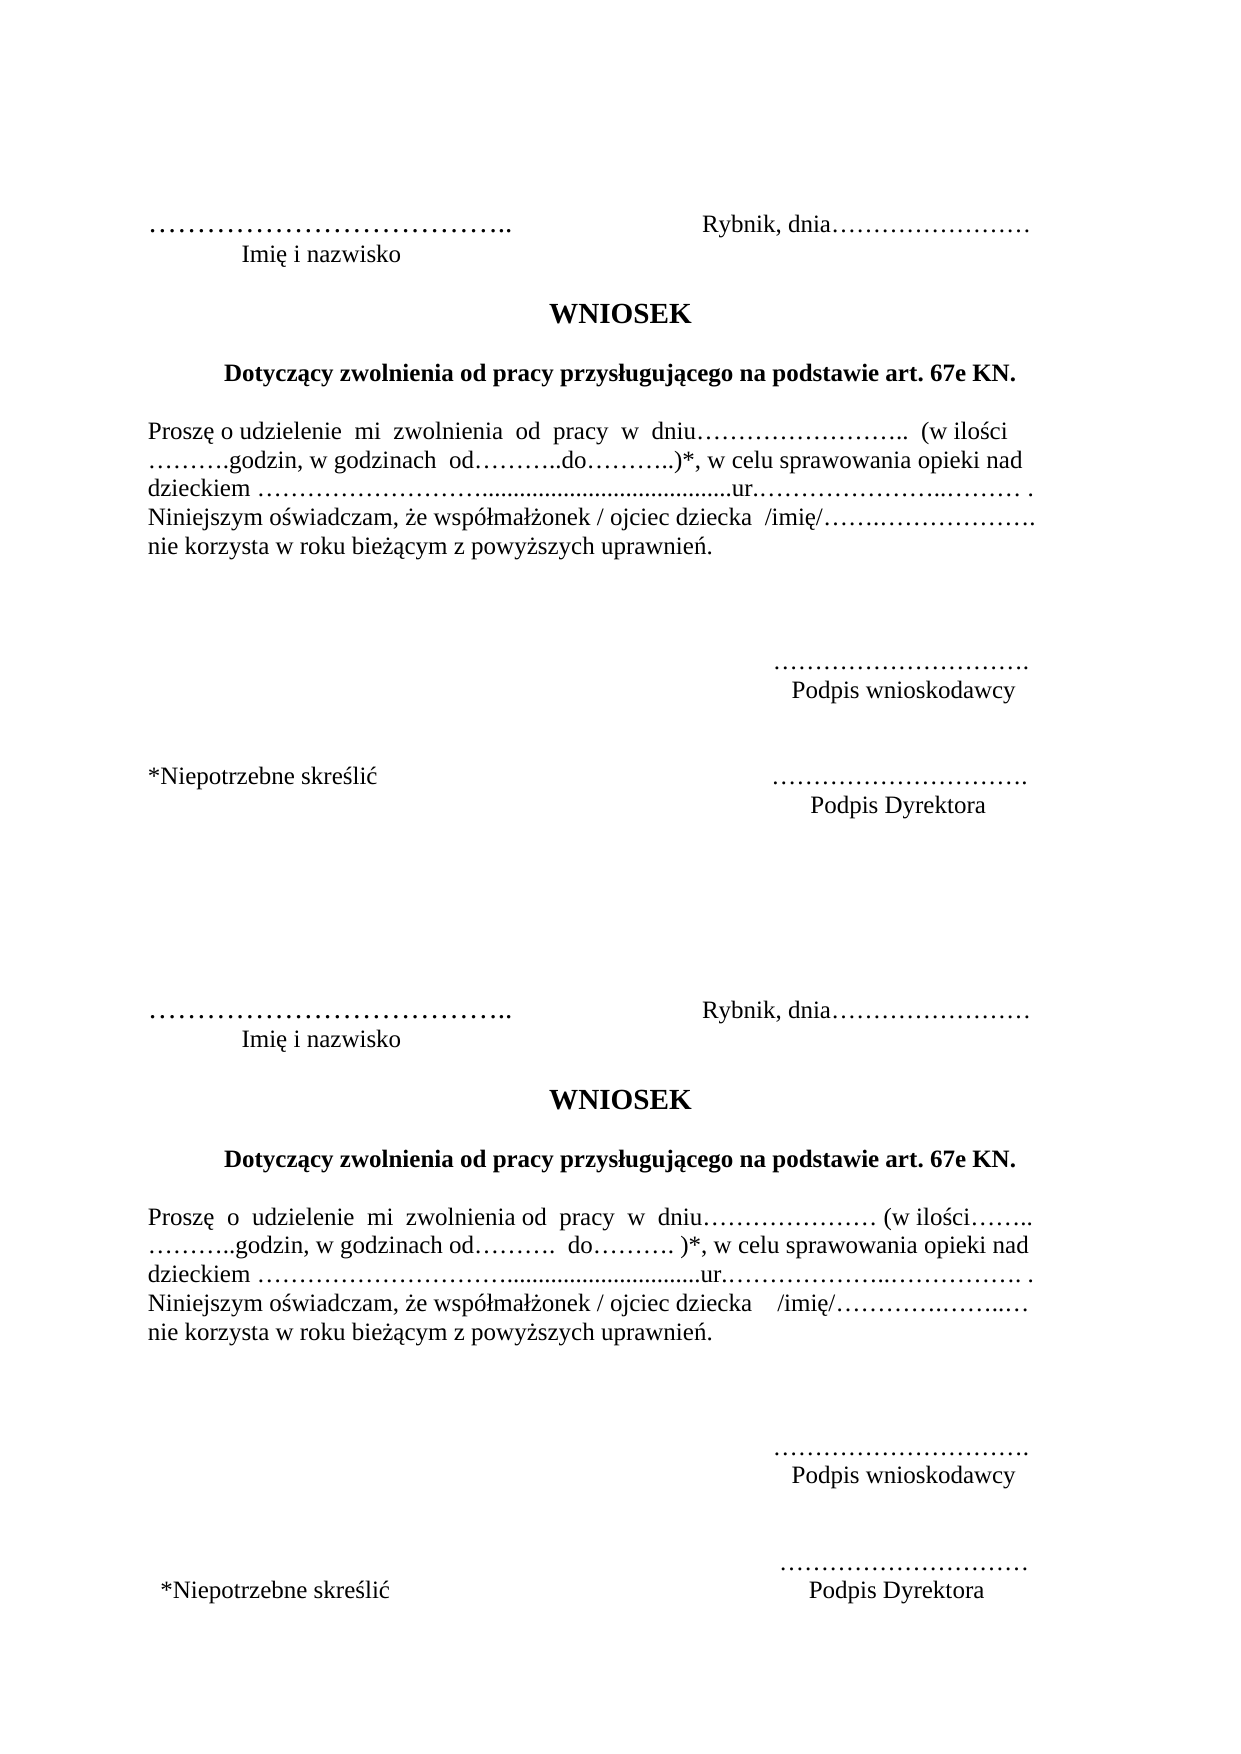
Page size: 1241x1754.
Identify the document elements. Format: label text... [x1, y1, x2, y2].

text Proszę o udzielenie mi zwolnienia od pracy w dniu…………………….. (w ilości ……….godzin, w godzinach od………..do………..)*, w celu sprawowania opieki nad dzieckiem ………………………........................................ur.…………………..……… . [148, 416, 1093, 502]
text Podpis wnioskodawcy [148, 675, 1093, 703]
text Dotyczący zwolnienia od pracy przysługującego na podstawie art. 67e KN. [148, 358, 1093, 387]
text *Niepotrzebne skreślić …………………………. [148, 761, 1093, 790]
text Podpis Dyrektora [148, 790, 1093, 818]
text WNIOSEK [148, 296, 1093, 330]
text Dotyczący zwolnienia od pracy przysługującego na podstawie art. 67e KN. [148, 1144, 1093, 1173]
text Podpis wnioskodawcy [148, 1461, 1093, 1489]
text Niniejszym oświadczam, że współmałżonek / ojciec dziecka /imię/………….……..… [148, 1288, 1093, 1317]
text ……………………………….. Rybnik, dnia…………………… [148, 991, 1093, 1024]
text *Niepotrzebne skreślić Podpis Dyrektora [160, 1576, 1093, 1604]
text ………………………… [148, 1547, 1093, 1576]
text Imię i nazwisko [148, 1024, 1093, 1053]
text Niniejszym oświadczam, że współmałżonek / ojciec dziecka /imię/…….………………. nie korzysta w roku bieżącym z powyższych uprawnień. [148, 502, 1093, 560]
text nie korzysta w roku bieżącym z powyższych uprawnień. [148, 1317, 1093, 1346]
text …………………………. [148, 646, 1093, 675]
text …………………………. [148, 1432, 1093, 1461]
text Imię i nazwisko [148, 239, 1093, 267]
text WNIOSEK [148, 1082, 1093, 1116]
text Proszę o udzielenie mi zwolnienia od pracy w dniu………………… (w ilości…….. [148, 1202, 1093, 1231]
text ………..godzin, w godzinach od………. do………. )*, w celu sprawowania opieki nad dzieckiem …………………………...............................ur.………………..……………. . [148, 1231, 1093, 1288]
text ……………………………….. Rybnik, dnia…………………… [148, 205, 1093, 239]
